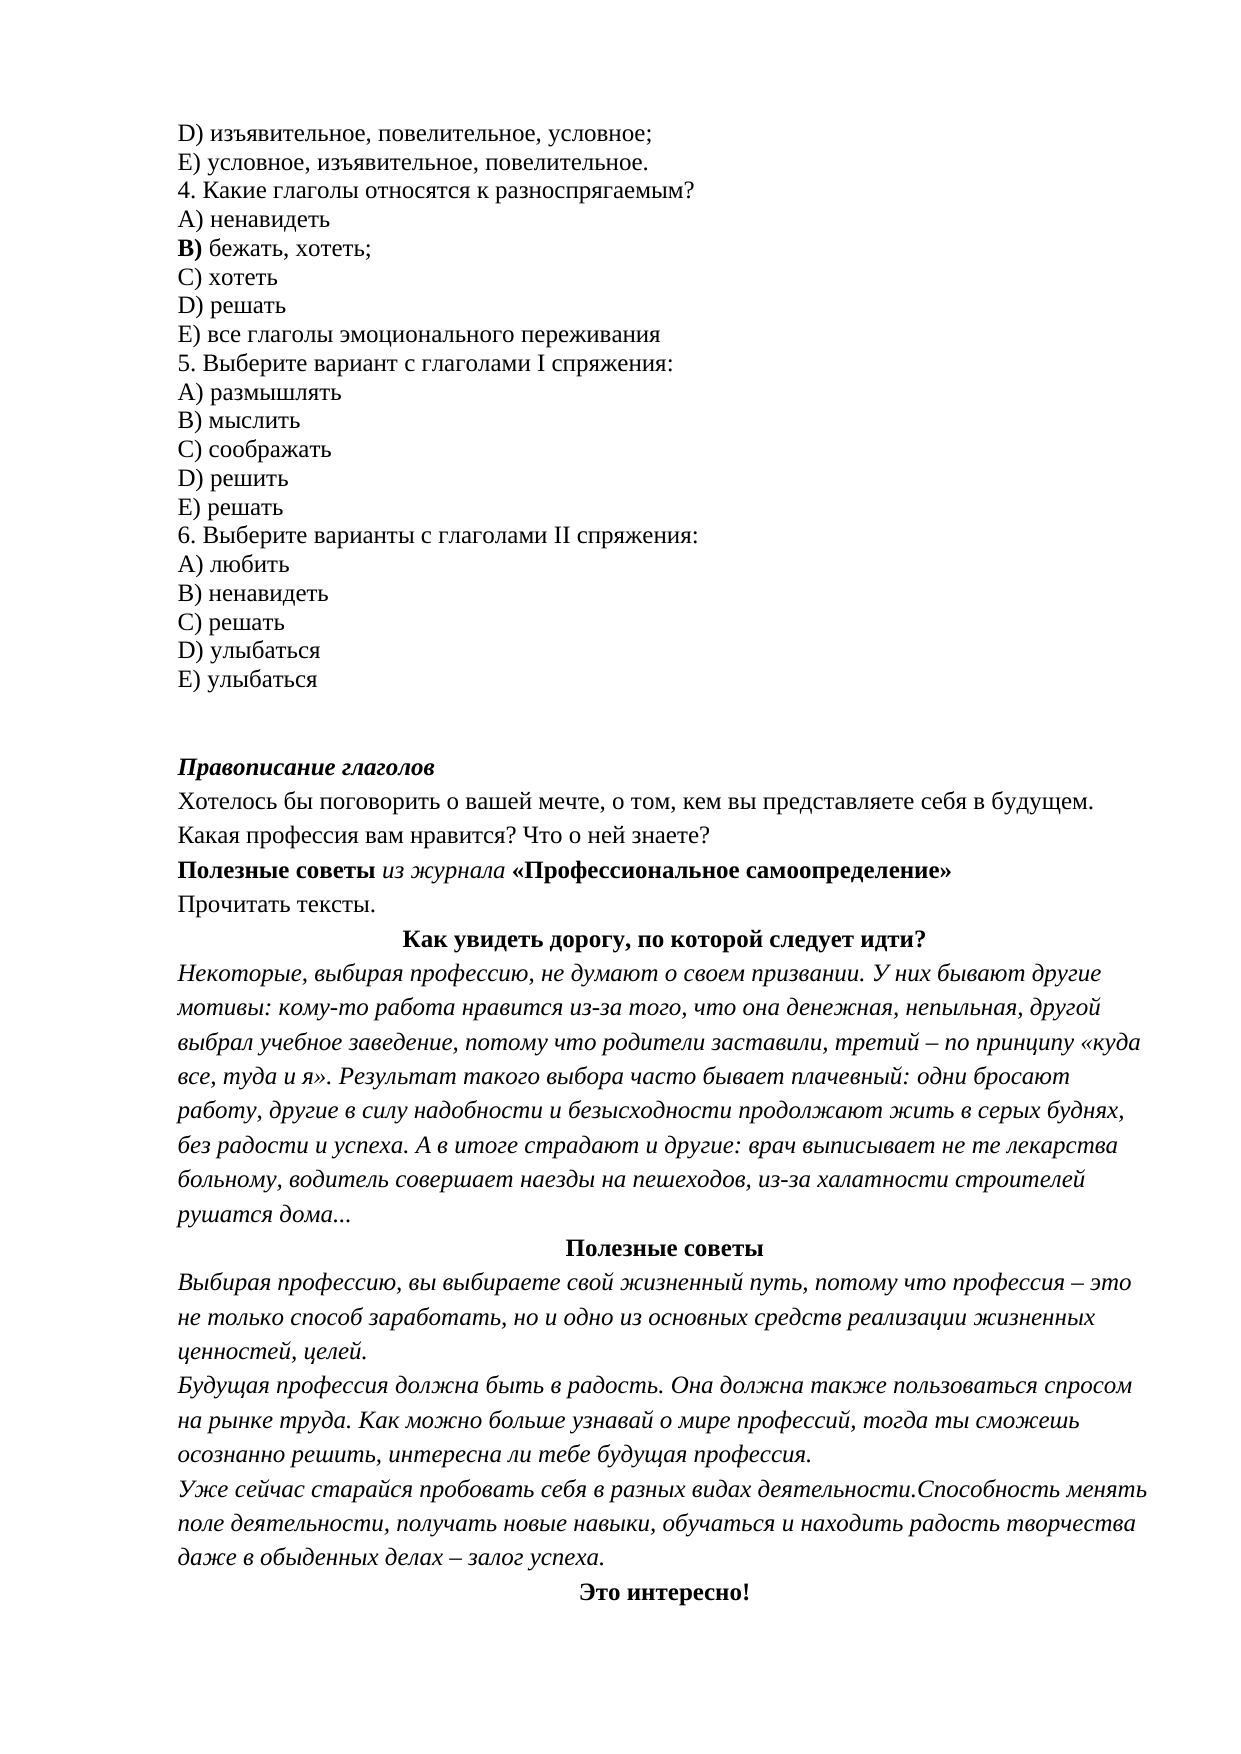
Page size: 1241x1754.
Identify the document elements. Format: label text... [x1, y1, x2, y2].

text E) условное, изъявительное, повелительное. [177, 147, 1152, 176]
text Полезные советы [177, 1227, 1152, 1262]
text D) решить [177, 463, 1152, 492]
text Как увидеть дорогу, по которой следует идти? [177, 918, 1152, 952]
text Некоторые, выбирая профессию, не думают о своем призвании. У них бывают другие мотивы: кому-то работа нравится из-за того, что она денежная, непыльная, другой выбрал учебное заведение, потому что родители заставили, третий – по принципу «куда все, туда и я». Результат такого выбора часто бывает плачевный: одни бросают работу, другие в силу надобности и безысходности продолжают жить в серых буднях, без радости и успеха. А в итоге страдают и другие: врач выписывает не те лекарства больному, водитель совершает наезды на пешеходов, из-за халатности строителей рушатся дома... [177, 952, 1152, 1227]
text Полезные советы из журнала «Профессиональное самоопределение» [177, 849, 1152, 884]
text 5. Выберите вариант с глаголами I спряжения: [177, 348, 1152, 377]
text C) решать [177, 607, 1152, 636]
text E) улыбаться [177, 664, 1152, 693]
text Будущая профессия должна быть в радость. Она должна также пользоваться спросом на рынке труда. Как можно больше узнавай о мире профессий, тогда ты сможешь осознанно решить, интересна ли тебе будущая профессия. [177, 1365, 1152, 1468]
text 4. Какие глаголы относятся к разноспрягаемым? [177, 176, 1152, 204]
text А) любить [177, 549, 1152, 578]
text D) улыбаться [177, 636, 1152, 664]
text C) хотеть [177, 262, 1152, 291]
text E) решать [177, 492, 1152, 521]
text Правописание глаголов [177, 746, 1152, 781]
text А) ненавидеть [177, 204, 1152, 233]
text Прочитать тексты. [177, 884, 1152, 918]
text D) изъявительное, повелительное, условное; [177, 118, 1152, 147]
text B) бежать, хотеть; [177, 233, 1152, 262]
text B) ненавидеть [177, 578, 1152, 607]
text D) решать [177, 291, 1152, 319]
text E) все глаголы эмоционального переживания [177, 319, 1152, 348]
text C) соображать [177, 434, 1152, 463]
text Выбирая профессию, вы выбираете свой жизненный путь, потому что профессия – это не только способ заработать, но и одно из основных средств реализации жизненных ценностей, целей. [177, 1262, 1152, 1365]
text 6. Выберите варианты с глаголами II спряжения: [177, 521, 1152, 549]
text Уже сейчас старайся пробовать себя в разных видах деятельности.Способность менять поле деятельности, получать новые навыки, обучаться и находить радость творчества даже в обыденных делах – залог успеха. [177, 1468, 1152, 1571]
text A) размышлять [177, 377, 1152, 406]
text Это интересно! [177, 1571, 1152, 1606]
text Хотелось бы поговорить о вашей мечте, о том, кем вы представляете себя в будущем. Какая профессия вам нравится? Что о ней знаете? [177, 781, 1152, 849]
text B) мыслить [177, 406, 1152, 434]
